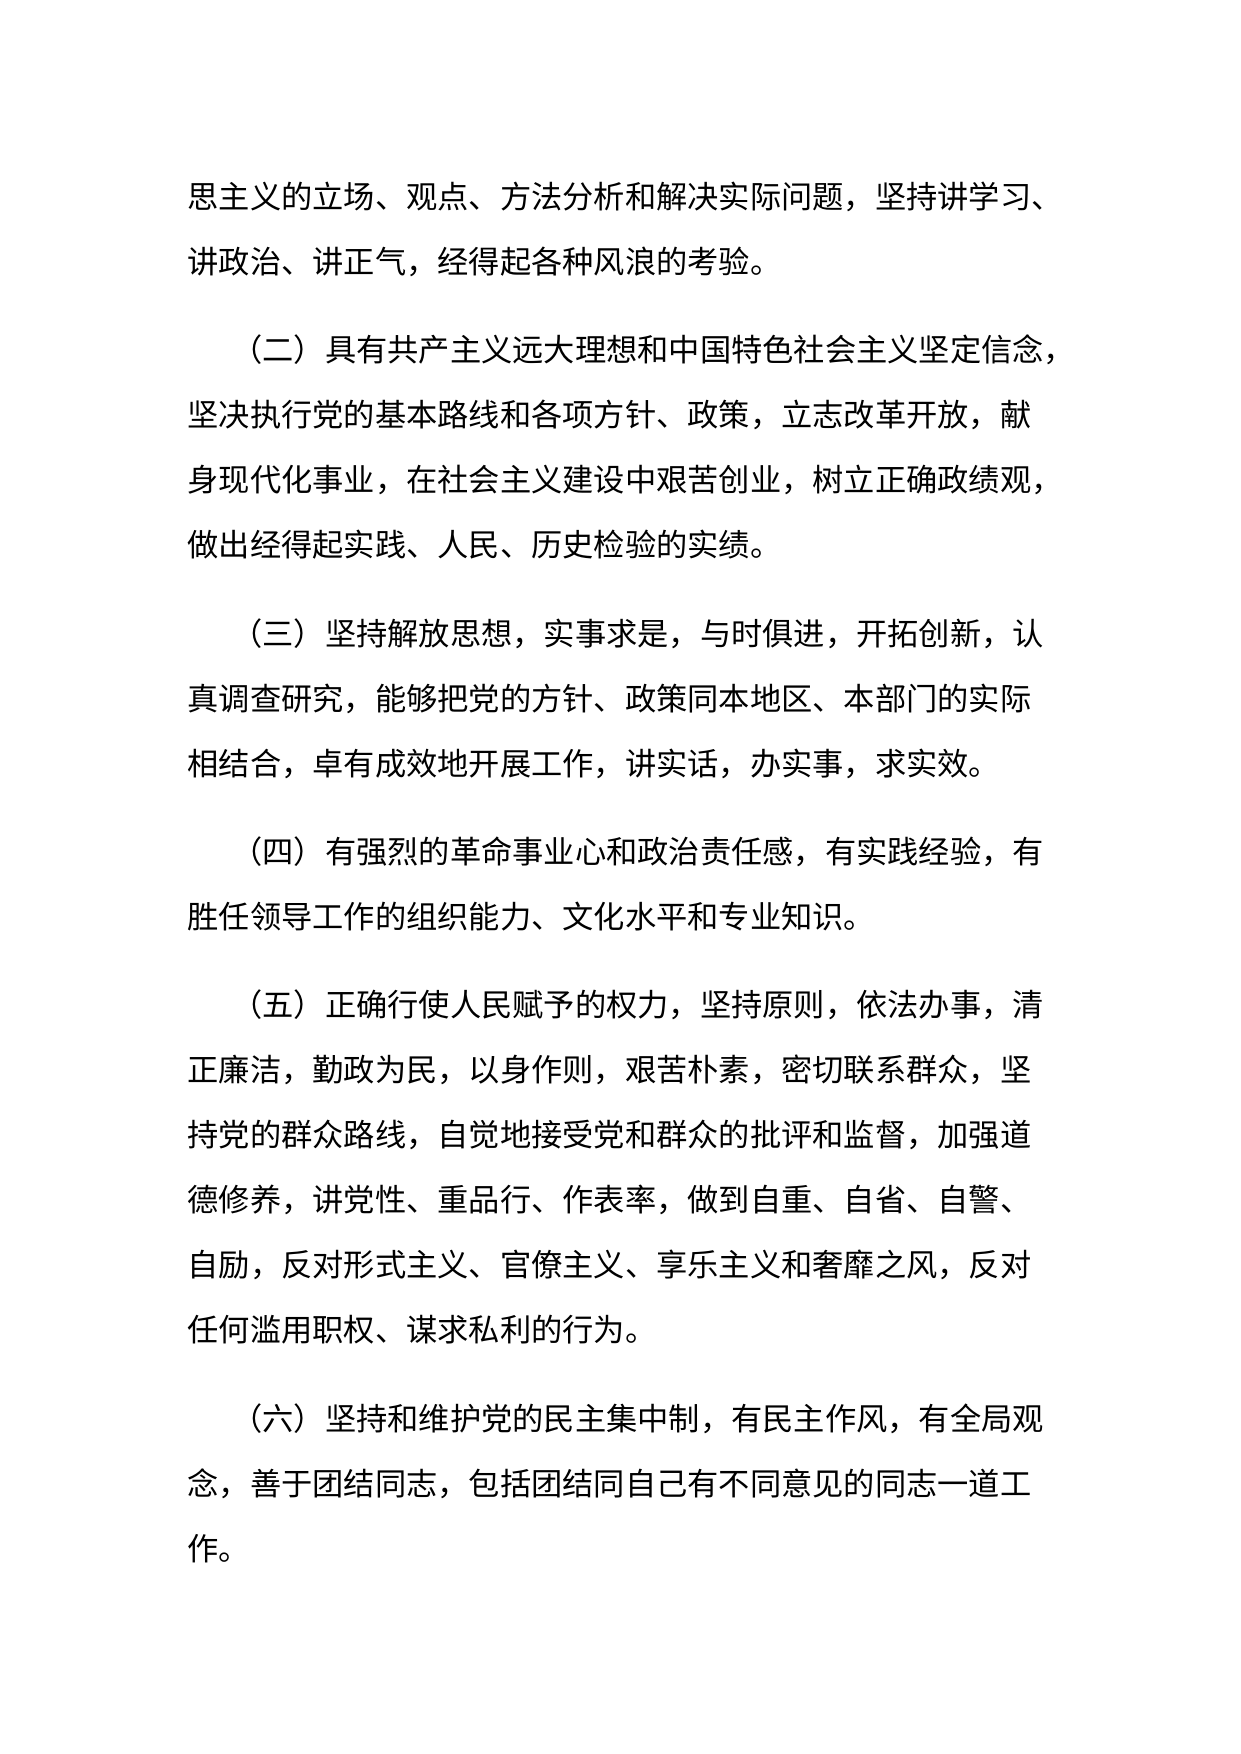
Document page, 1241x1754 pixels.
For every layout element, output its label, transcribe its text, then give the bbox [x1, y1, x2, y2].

text （五）正确行使人民赋予的权力，坚持原则，依法办事，清正廉洁，勤政为民，以身作则，艰苦朴素，密切联系群众，坚持党的群众路线，自觉地接受党和群众的批评和监督，加强道德修养，讲党性、重品行、作表率，做到自重、自省、自警、自励，反对形式主义、官僚主义、享乐主义和奢靡之风，反对任何滥用职权、谋求私利的行为。 [187, 971, 1053, 1361]
text （三）坚持解放思想，实事求是，与时俱进，开拓创新，认真调查研究，能够把党的方针、政策同本地区、本部门的实际相结合，卓有成效地开展工作，讲实话，办实事，求实效。 [187, 599, 1053, 794]
text （六）坚持和维护党的民主集中制，有民主作风，有全局观念，善于团结同志，包括团结同自己有不同意见的同志一道工作。 [187, 1384, 1053, 1579]
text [187, 162, 1053, 292]
text （四）有强烈的革命事业心和政治责任感，有实践经验，有胜任领导工作的组织能力、文化水平和专业知识。 [187, 817, 1053, 947]
text （二）具有共产主义远大理想和中国特色社会主义坚定信念，坚决执行党的基本路线和各项方针、政策，立志改革开放，献身现代化事业，在社会主义建设中艰苦创业，树立正确政绩观，做出经得起实践、人民、历史检验的实绩。 [187, 315, 1053, 575]
